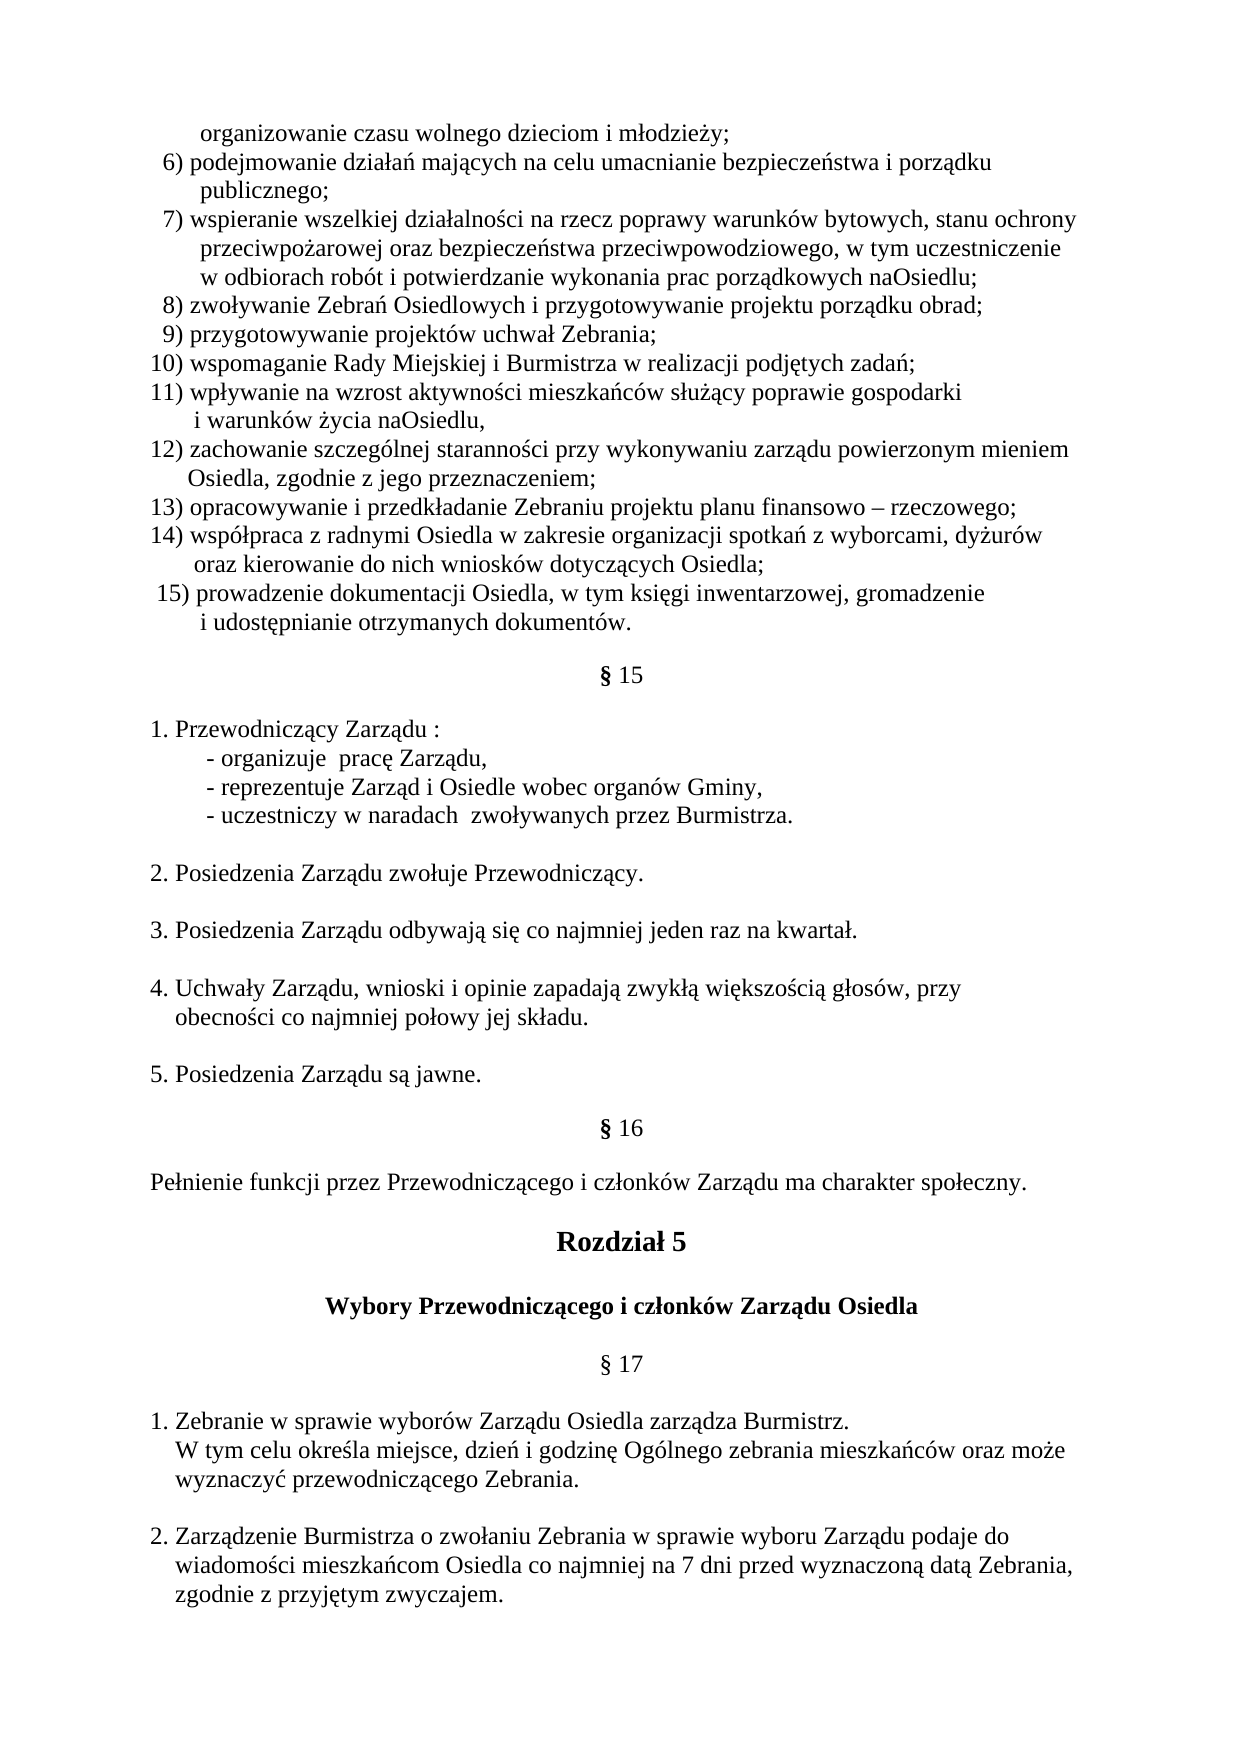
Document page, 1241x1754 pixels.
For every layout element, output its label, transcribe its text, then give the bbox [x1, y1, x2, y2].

text 10) wspomaganie Rady Miejskiej i Burmistrza w realizacji podjętych zadań; [150, 348, 1092, 377]
text i udostępnianie otrzymanych dokumentów. [150, 607, 1092, 636]
text 5. Posiedzenia Zarządu są jawne. [150, 1059, 1092, 1088]
text 13) opracowywanie i przedkładanie Zebraniu projektu planu finansowo – rzeczowego; [150, 492, 1092, 521]
text Osiedla, zgodnie z jego przeznaczeniem; [150, 463, 1092, 492]
text 9) przygotowywanie projektów uchwał Zebrania; [150, 319, 1092, 348]
text 6) podejmowanie działań mających na celu umacnianie bezpieczeństwa i porządku [150, 147, 1092, 176]
text 8) zwoływanie Zebrań Osiedlowych i przygotowywanie projektu porządku obrad; [150, 291, 1092, 319]
text wyznaczyć przewodniczącego Zebrania. [150, 1464, 1092, 1493]
text 11) wpływanie na wzrost aktywności mieszkańców służący poprawie gospodarki [150, 377, 1092, 406]
text 2. Posiedzenia Zarządu zwołuje Przewodniczący. [150, 858, 1092, 887]
text W tym celu określa miejsce, dzień i godzinę Ogólnego zebrania mieszkańców oraz może [150, 1435, 1092, 1464]
text organizowanie czasu wolnego dzieciom i młodzieży; [150, 118, 1092, 147]
text przeciwpożarowej oraz bezpieczeństwa przeciwpowodziowego, w tym uczestniczenie [150, 233, 1092, 262]
text - organizuje pracę Zarządu, [150, 743, 1092, 772]
text § 16 [150, 1113, 1092, 1142]
text i warunków życia naOsiedlu, [150, 406, 1092, 434]
text w odbiorach robót i potwierdzanie wykonania prac porządkowych naOsiedlu; [150, 262, 1092, 291]
text zgodnie z przyjętym zwyczajem. [150, 1579, 1092, 1608]
text 14) współpraca z radnymi Osiedla w zakresie organizacji spotkań z wyborcami, dyżurów [150, 521, 1092, 549]
text - reprezentuje Zarząd i Osiedle wobec organów Gminy, [150, 772, 1092, 801]
text - uczestniczy w naradach zwoływanych przez Burmistrza. [150, 801, 1092, 829]
text 15) prowadzenie dokumentacji Osiedla, w tym księgi inwentarzowej, gromadzenie [150, 578, 1092, 607]
text § 15 [150, 661, 1092, 689]
text oraz kierowanie do nich wniosków dotyczących Osiedla; [150, 549, 1092, 578]
text wiadomości mieszkańcom Osiedla co najmniej na 7 dni przed wyznaczoną datą Zebrania, [150, 1550, 1092, 1579]
text 1. Przewodniczący Zarządu : [150, 714, 1092, 743]
text 1. Zebranie w sprawie wyborów Zarządu Osiedla zarządza Burmistrz. [150, 1406, 1092, 1435]
text § 17 [150, 1349, 1092, 1378]
text Rozdział 5 [150, 1224, 1092, 1258]
list 3. Posiedzenia Zarządu odbywają się co najmniej jeden raz na kwartał. [150, 916, 1092, 944]
text Wybory Przewodniczącego i członków Zarządu Osiedla [150, 1291, 1092, 1320]
list obecności co najmniej połowy jej składu. [150, 1002, 1092, 1031]
text publicznego; [150, 176, 1092, 204]
text 12) zachowanie szczególnej staranności przy wykonywaniu zarządu powierzonym mieniem [150, 434, 1092, 463]
text 2. Zarządzenie Burmistrza o zwołaniu Zebrania w sprawie wyboru Zarządu podaje do [150, 1521, 1092, 1550]
list 4. Uchwały Zarządu, wnioski i opinie zapadają zwykłą większością głosów, przy [150, 973, 1092, 1002]
text 7) wspieranie wszelkiej działalności na rzecz poprawy warunków bytowych, stanu ochrony [150, 204, 1092, 233]
text Pełnienie funkcji przez Przewodniczącego i członków Zarządu ma charakter społeczny. [150, 1167, 1092, 1196]
